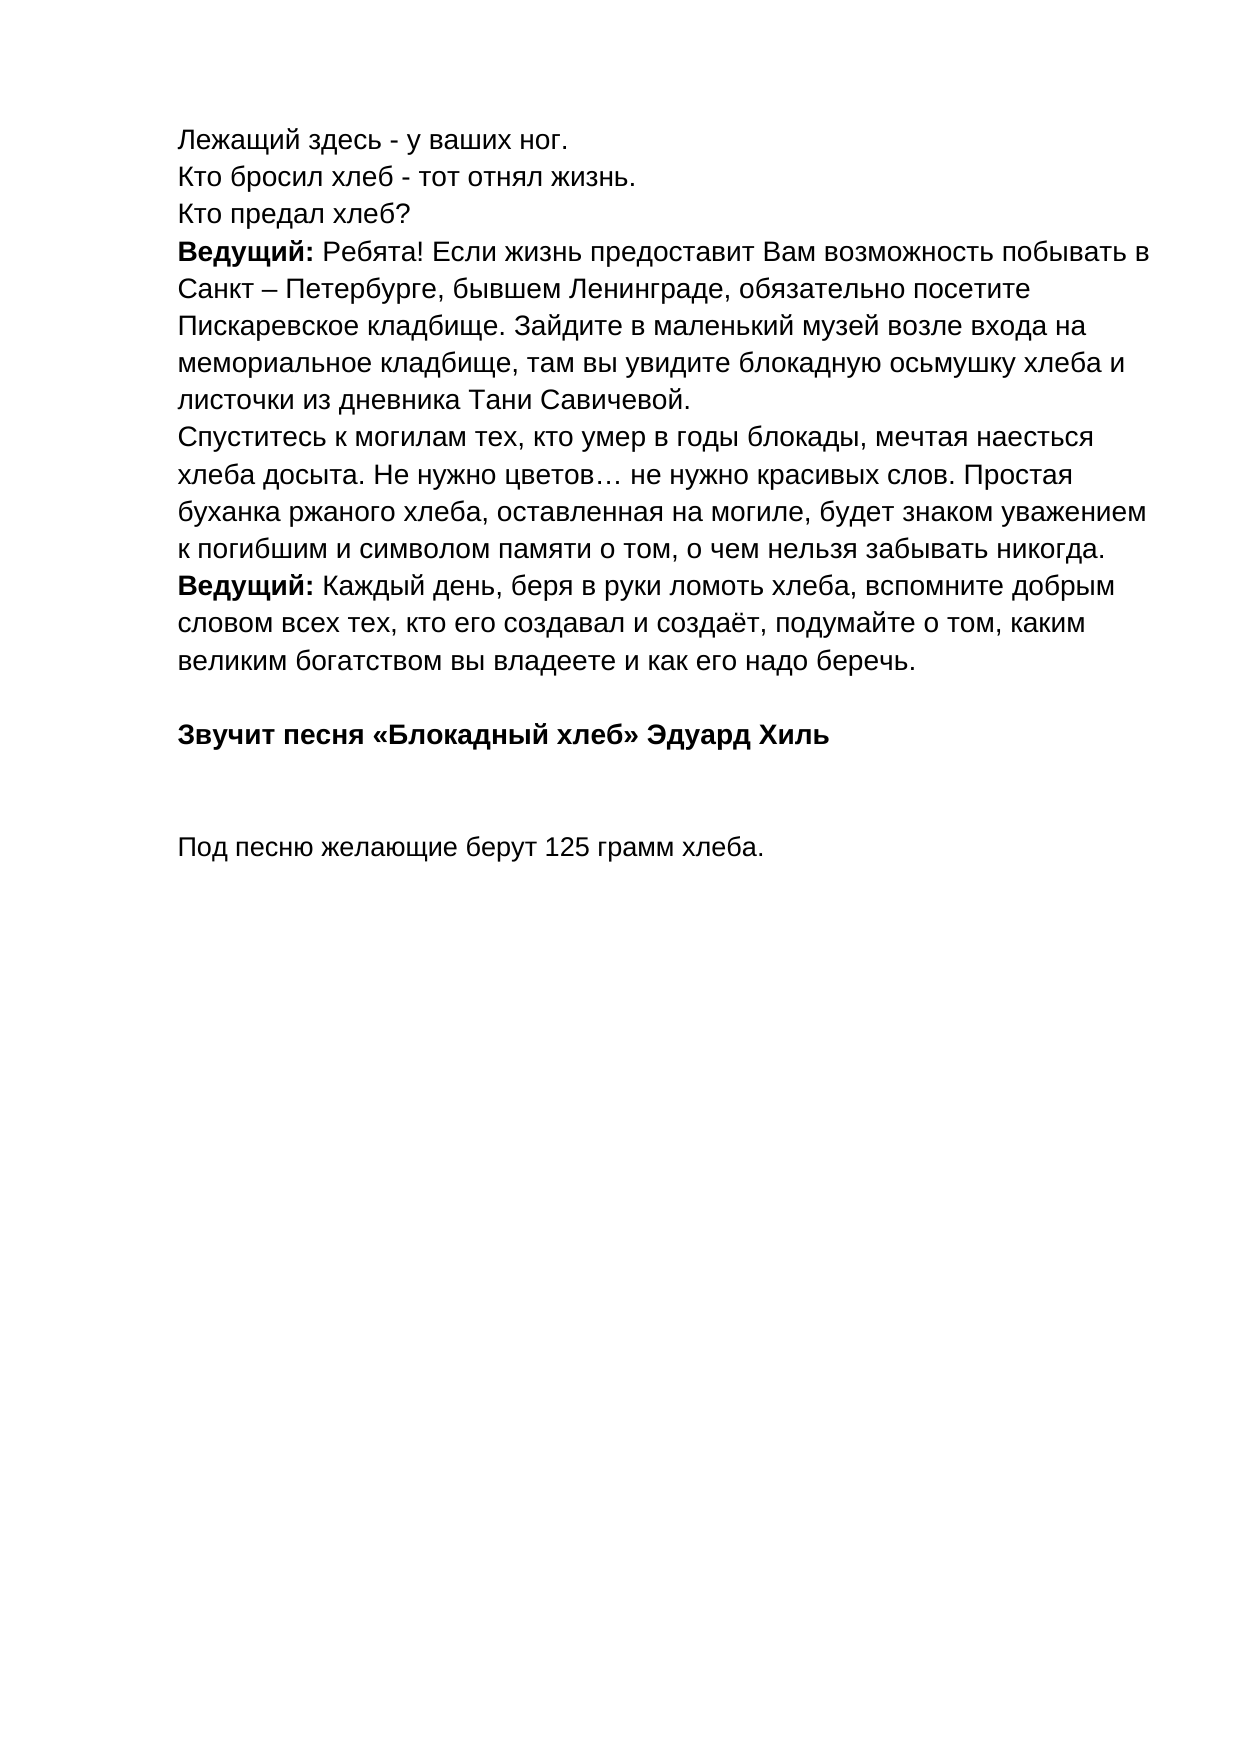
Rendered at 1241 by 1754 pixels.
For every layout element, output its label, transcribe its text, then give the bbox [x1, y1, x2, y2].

text Под песню желающие берут 125 грамм хлеба. [177, 825, 1152, 862]
text Ведущий: Ребята! Если жизнь предоставит Вам возможность побывать в Санкт – Петербурге, бывшем Ленинграде, обязательно посетите Пискаревское кладбище. Зайдите в маленький музей возле входа на мемориальное кладбище, там вы увидите блокадную осьмушку хлеба и листочки из дневника Тани Савичевой. [177, 230, 1152, 416]
text Звучит песня «Блокадный хлеб» Эдуард Хиль [177, 713, 1152, 750]
text Спуститесь к могилам тех, кто умер в годы блокады, мечтая наесться хлеба досыта. Не нужно цветов… не нужно красивых слов. Простая буханка ржаного хлеба, оставленная на могиле, будет знаком уважением к погибшим и символом памяти о том, о чем нельзя забывать никогда. [177, 416, 1152, 564]
text Ведущий: Каждый день, беря в руки ломоть хлеба, вспомните добрым словом всех тех, кто его создавал и создаёт, подумайте о том, каким великим богатством вы владеете и как его надо беречь. [177, 564, 1152, 676]
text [177, 118, 1152, 230]
